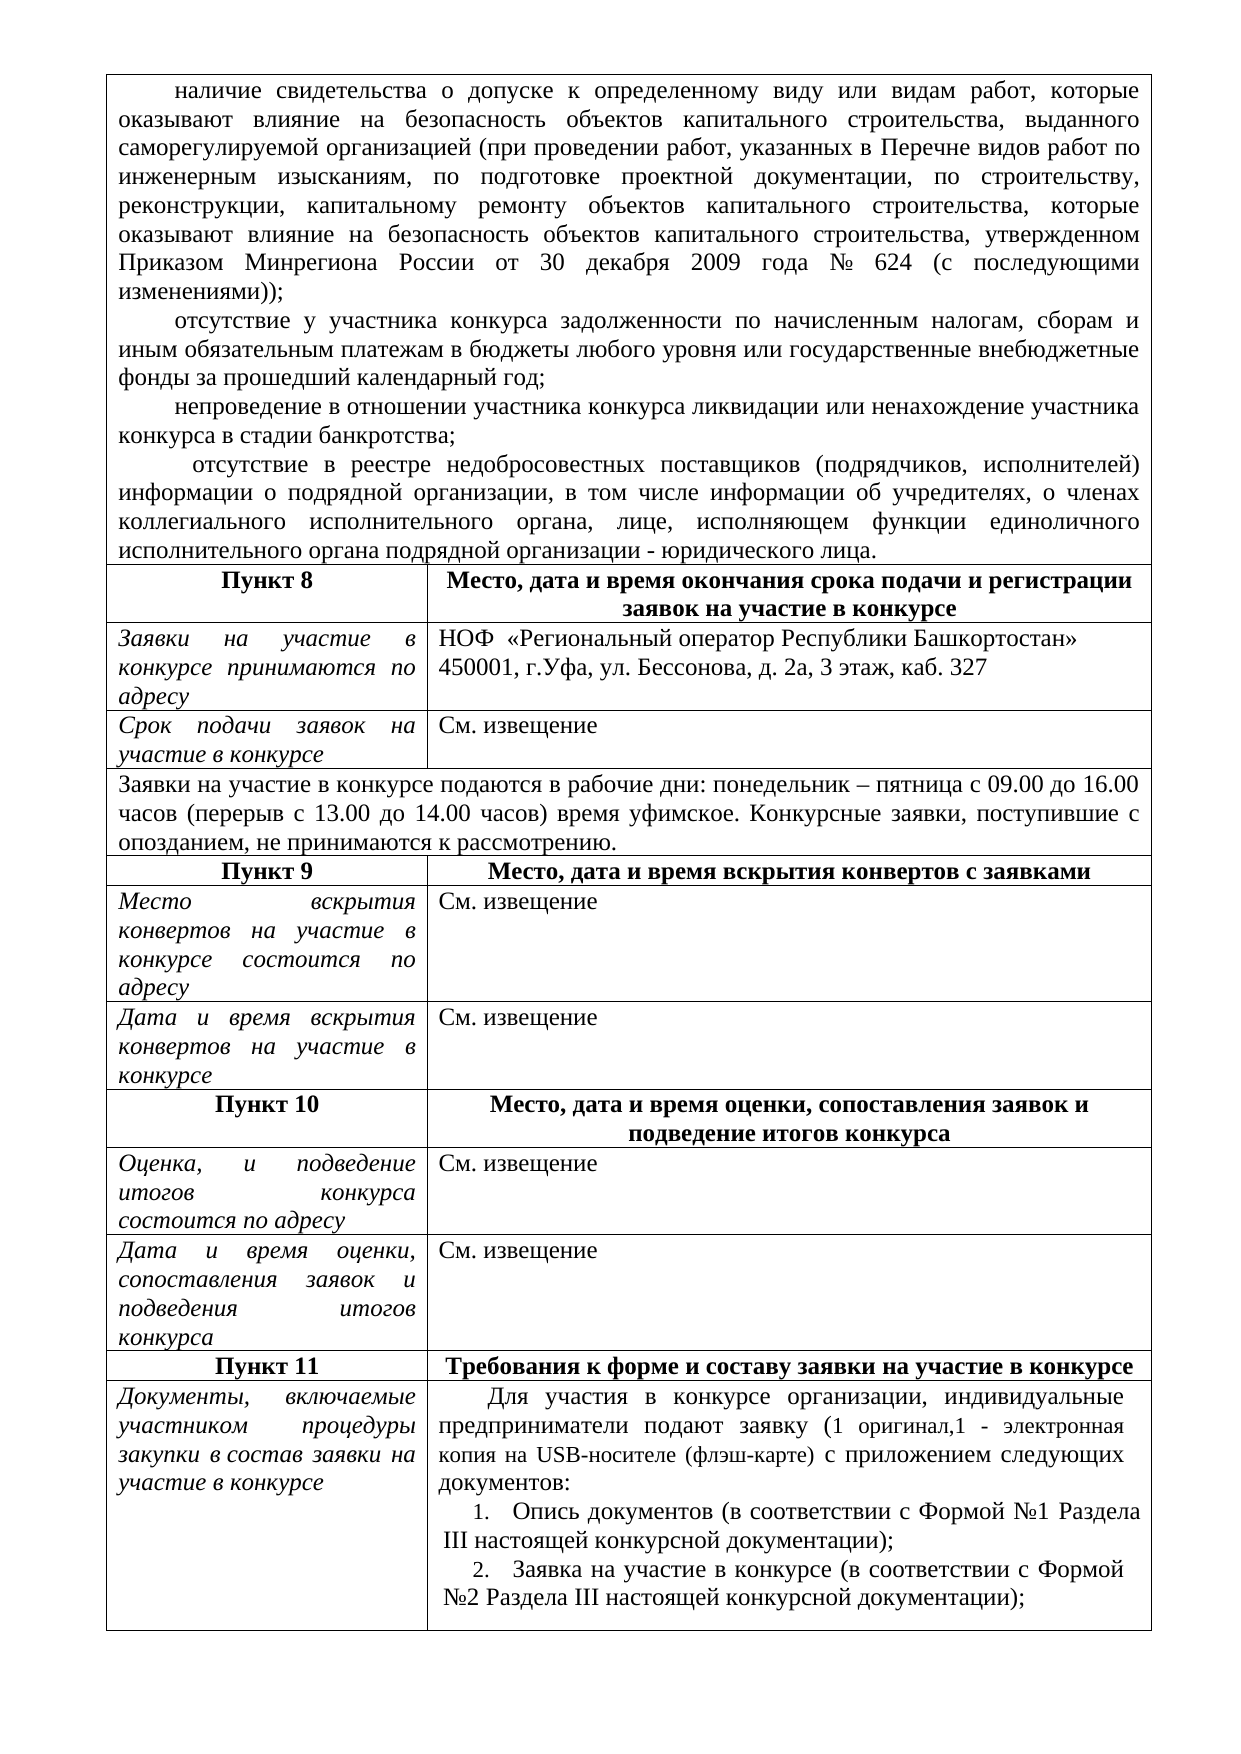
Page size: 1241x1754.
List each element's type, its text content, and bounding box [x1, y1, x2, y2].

table_cell Cрок подачи заявок на участие в конкурсе [107, 711, 427, 768]
table_cell См. извещение [428, 711, 1151, 768]
table_cell Оценка, и подведение итогов конкурса состоится по адресу [107, 1148, 427, 1234]
table_cell Место, дата и время окончания срока подачи и регистрации заявок на участие в конкурсе [428, 565, 1151, 622]
table_cell Место, дата и время вскрытия конвертов с заявками [428, 856, 1151, 885]
table_cell Место, дата и время оценки, сопоставления заявок и подведение итогов конкурса [428, 1090, 1151, 1147]
table_cell Дата и время оценки, сопоставления заявок и подведения итогов конкурса [107, 1235, 427, 1350]
table_cell См. извещение [428, 1002, 1151, 1088]
table_cell Требования к форме и составу заявки на участие в конкурсе [428, 1351, 1151, 1380]
table_cell Заявки на участие в конкурсе подаются в рабочие дни: понедельник – пятница с 09.00 до 16.00 часов (перерыв с 13.00 до 14.00 часов) время уфимское. Конкурсные заявки, поступившие с опозданием, не принимаются к рассмотрению. [107, 769, 1151, 855]
table_cell См. извещение [428, 1235, 1151, 1350]
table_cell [107, 75, 1151, 564]
table_cell Дата и время вскрытия конвертов на участие в конкурсе [107, 1002, 427, 1088]
table_cell Пункт 11 [107, 1351, 427, 1380]
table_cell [107, 1381, 427, 1630]
table_cell Пункт 8 [107, 565, 427, 622]
table_cell См. извещение [428, 886, 1151, 1001]
table_cell См. извещение [428, 1148, 1151, 1234]
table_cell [428, 1381, 1151, 1630]
table_cell Пункт 9 [107, 856, 427, 885]
table_cell НОФ «Региональный оператор Республики Башкортостан» 450001, г.Уфа, ул. Бессонова, д. 2а, 3 этаж, каб. 327 [428, 623, 1151, 709]
table_cell Пункт 10 [107, 1090, 427, 1147]
table_cell Заявки на участие в конкурсе принимаются по адресу [107, 623, 427, 709]
table_cell Место вскрытия конвертов на участие в конкурсе состоится по адресу [107, 886, 427, 1001]
